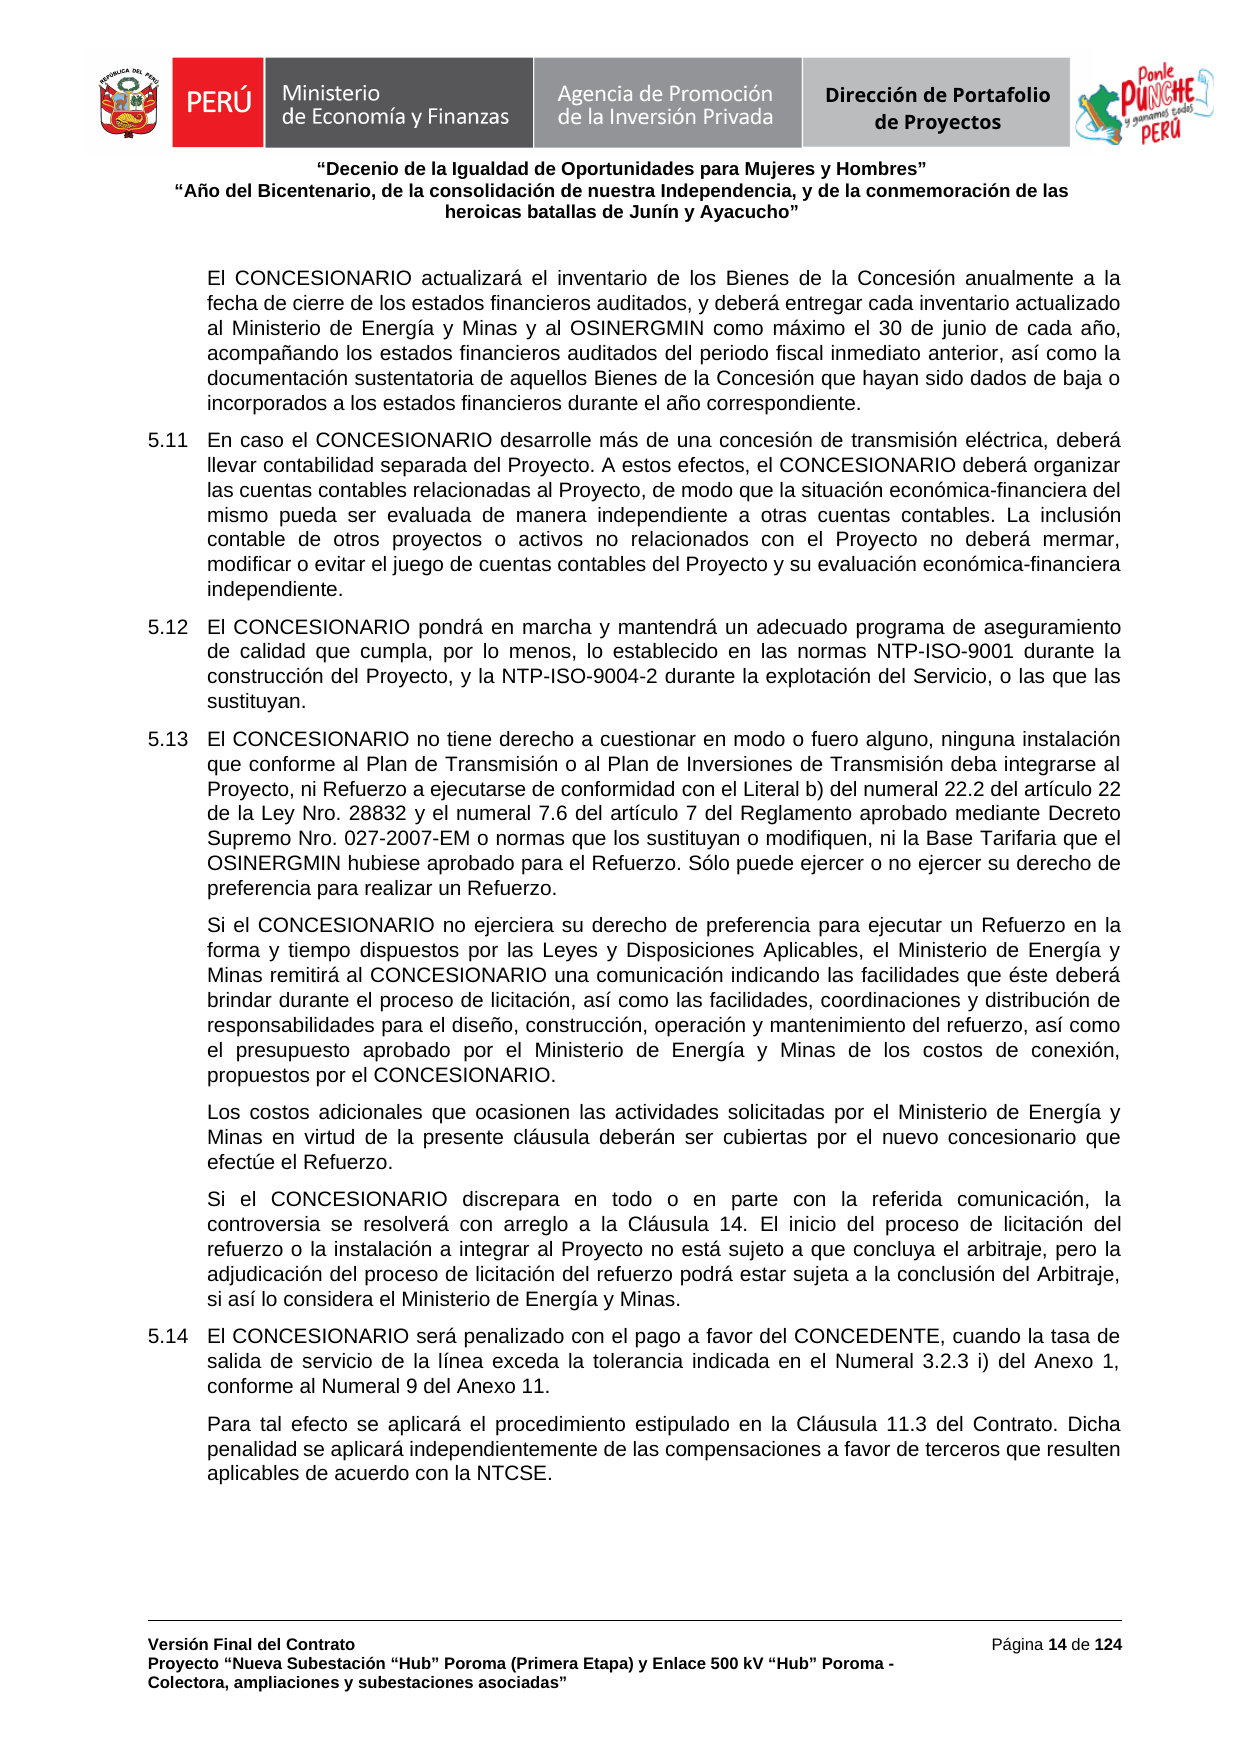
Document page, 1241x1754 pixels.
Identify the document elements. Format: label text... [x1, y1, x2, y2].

text Los costos adicionales que ocasionen las actividades solicitadas por el Ministerio de Energía y Minas en virtud de la presente cláusula deberán ser cubiertas por el nuevo concesionario que efectúe el Refuerzo. [207, 1100, 1122, 1174]
picture [85, 47, 1095, 155]
text Si el CONCESIONARIO discrepara en todo o en parte con la referida comunicación, la controversia se resolverá con arreglo a la Cláusula 14. El inicio del proceso de licitación del refuerzo o la instalación a integrar al Proyecto no está sujeto a que concluya el arbitraje, pero la adjudicación del proceso de licitación del refuerzo podrá estar sujeta a la conclusión del Arbitraje, si así lo considera el Ministerio de Energía y Minas. [207, 1187, 1122, 1311]
list El CONCESIONARIO no tiene derecho a cuestionar en modo o fuero alguno, ninguna instalación que conforme al Plan de Transmisión o al Plan de Inversiones de Transmisión deba integrarse al Proyecto, ni Refuerzo a ejecutarse de conformidad con el Literal b) del numeral 22.2 del artículo 22 de la Ley Nro. 28832 y el numeral 7.6 del artículo 7 del Reglamento aprobado mediante Decreto Supremo Nro. 027-2007-EM o normas que los sustituyan o modifiquen, ni la Base Tarifaria que el OSINERGMIN hubiese aprobado para el Refuerzo. Sólo puede ejercer o no ejercer su derecho de preferencia para realizar un Refuerzo. [148, 727, 1122, 900]
list El CONCESIONARIO pondrá en marcha y mantendrá un adecuado programa de aseguramiento de calidad que cumpla, por lo menos, lo establecido en las normas NTP-ISO-9001 durante la construcción del Proyecto, y la NTP-ISO-9004-2 durante la explotación del Servicio, o las que las sustituyan. [148, 614, 1122, 713]
text Para tal efecto se aplicará el procedimiento estipulado en la Cláusula 11.3 del Contrato. Dicha penalidad se aplicará independientemente de las compensaciones a favor de terceros que resulten aplicables de acuerdo con la NTCSE. [207, 1411, 1122, 1485]
text Si el CONCESIONARIO no ejerciera su derecho de preferencia para ejecutar un Refuerzo en la forma y tiempo dispuestos por las Leyes y Disposiciones Aplicables, el Ministerio de Energía y Minas remitirá al CONCESIONARIO una comunicación indicando las facilidades que éste deberá brindar durante el proceso de licitación, así como las facilidades, coordinaciones y distribución de responsabilidades para el diseño, construcción, operación y mantenimiento del refuerzo, así como el presupuesto aprobado por el Ministerio de Energía y Minas de los costos de conexión, propuestos por el CONCESIONARIO. [207, 913, 1122, 1087]
text El CONCESIONARIO actualizará el inventario de los Bienes de la Concesión anualmente a la fecha de cierre de los estados financieros auditados, y deberá entregar cada inventario actualizado al Ministerio de Energía y Minas y al OSINERGMIN como máximo el 30 de junio de cada año, acompañando los estados financieros auditados del periodo fiscal inmediato anterior, así como la documentación sustentatoria de aquellos Bienes de la Concesión que hayan sido dados de baja o incorporados a los estados financieros durante el año correspondiente. [207, 266, 1122, 414]
list El CONCESIONARIO será penalizado con el pago a favor del CONCEDENTE, cuando la tasa de salida de servicio de la línea exceda la tolerancia indicada en el Numeral 3.2.3 i) del Anexo 1, conforme al Numeral 9 del Anexo 11. [148, 1324, 1122, 1398]
list En caso el CONCESIONARIO desarrolle más de una concesión de transmisión eléctrica, deberá llevar contabilidad separada del Proyecto. A estos efectos, el CONCESIONARIO deberá organizar las cuentas contables relacionadas al Proyecto, de modo que la situación económica-financiera del mismo pueda ser evaluada de manera independiente a otras cuentas contables. La inclusión contable de otros proyectos o activos no relacionados con el Proyecto no deberá mermar, modificar o evitar el juego de cuentas contables del Proyecto y su evaluación económica-financiera independiente. [148, 428, 1122, 601]
